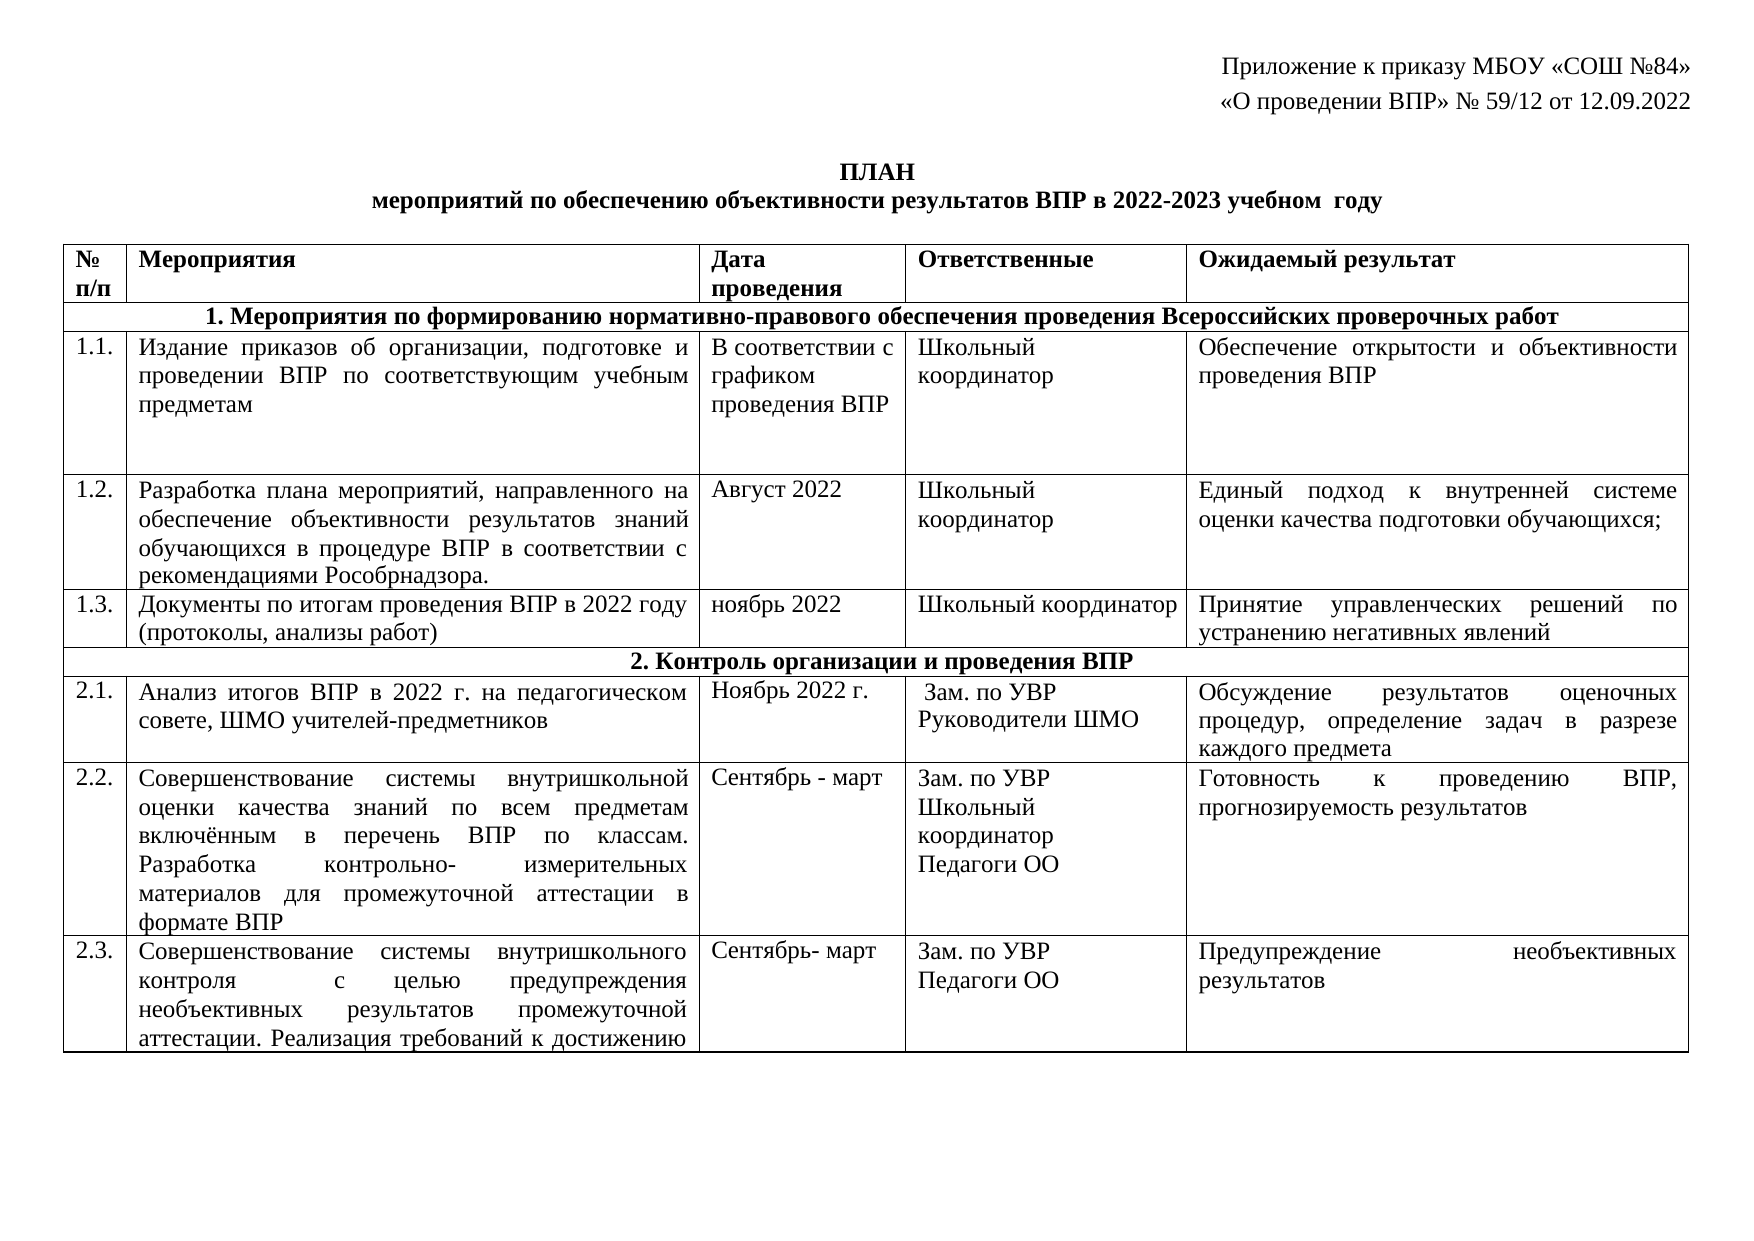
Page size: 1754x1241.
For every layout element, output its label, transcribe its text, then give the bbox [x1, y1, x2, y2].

table_cell Сентябрь- март [700, 936, 905, 1051]
table_cell Школьный координатор [906, 590, 1186, 647]
table_cell Разработка плана мероприятий, направленного на обеспечение объективности результатов знаний обучающихся в процедуре ВПР в соответствии с рекомендациями Рособрнадзора. [127, 475, 699, 589]
table_cell Школьный координатор [906, 475, 1186, 589]
table_cell ноябрь 2022 [700, 590, 905, 647]
text ПЛАН [362, 157, 1392, 186]
table_cell Анализ итогов ВПР в 2022 г. на педагогическом совете, ШМО учителей-предметников [127, 677, 699, 762]
table_cell 2.1. [64, 677, 126, 762]
table_cell 1.2. [64, 475, 126, 589]
table_cell Издание приказов об организации, подготовке и проведении ВПР по соответствующим учебным предметам [127, 332, 699, 474]
table_header Дата проведения [700, 245, 905, 302]
table_header Мероприятия [127, 245, 699, 302]
text мероприятий по обеспечению объективности результатов ВПР в 2022-2023 учебном году [362, 186, 1392, 214]
text Приложение к приказу МБОУ «СОШ №84» [362, 51, 1691, 80]
table_cell Зам. по УВР Педагоги ОО [906, 936, 1186, 1051]
table_cell Документы по итогам проведения ВПР в 2022 году (протоколы, анализы работ) [127, 590, 699, 647]
table_cell 1.3. [64, 590, 126, 647]
table_cell 1. Мероприятия по формированию нормативно-правового обеспечения проведения Всероссийских проверочных работ [64, 303, 1688, 331]
table_cell Предупреждение необъективных результатов [1187, 936, 1688, 1051]
table_cell Сентябрь - март [700, 763, 905, 935]
table_cell Школьный координатор [906, 332, 1186, 474]
table_cell Обсуждение результатов оценочных процедур, определение задач в разрезе каждого предмета [1187, 677, 1688, 762]
table_cell В соответствии с графиком проведения ВПР [700, 332, 905, 474]
table_header Ожидаемый результат [1187, 245, 1688, 302]
table_cell Обеспечение открытости и объективности проведения ВПР [1187, 332, 1688, 474]
table_cell 2.2. [64, 763, 126, 935]
table_cell Зам. по УВР Школьный координатор Педагоги ОО [906, 763, 1186, 935]
table_cell Август 2022 [700, 475, 905, 589]
table_cell Зам. по УВР Руководители ШМО [906, 677, 1186, 762]
table_cell Готовность к проведению ВПР, прогнозируемость результатов [1187, 763, 1688, 935]
table_cell Принятие управленческих решений по устранению негативных явлений [1187, 590, 1688, 647]
table_cell Совершенствование системы внутришкольной оценки качества знаний по всем предметам включённым в перечень ВПР по классам. Разработка контрольно- измерительных материалов для промежуточной аттестации в формате ВПР [127, 763, 699, 935]
table_header Ответственные [906, 245, 1186, 302]
table_header № п/п [64, 245, 126, 302]
table_cell Совершенствование системы внутришкольного контроля с целью предупреждения необъективных результатов промежуточной аттестации. Реализация требований к достижению [127, 936, 699, 1051]
table_cell 1.1. [64, 332, 126, 474]
text «О проведении ВПР» № 59/12 от 12.09.2022 [362, 86, 1691, 115]
table_cell 2. Контроль организации и проведения ВПР [64, 648, 1688, 676]
table_cell Единый подход к внутренней системе оценки качества подготовки обучающихся; [1187, 475, 1688, 589]
table_cell 2.3. [64, 936, 126, 1051]
table_cell Ноябрь 2022 г. [700, 677, 905, 762]
